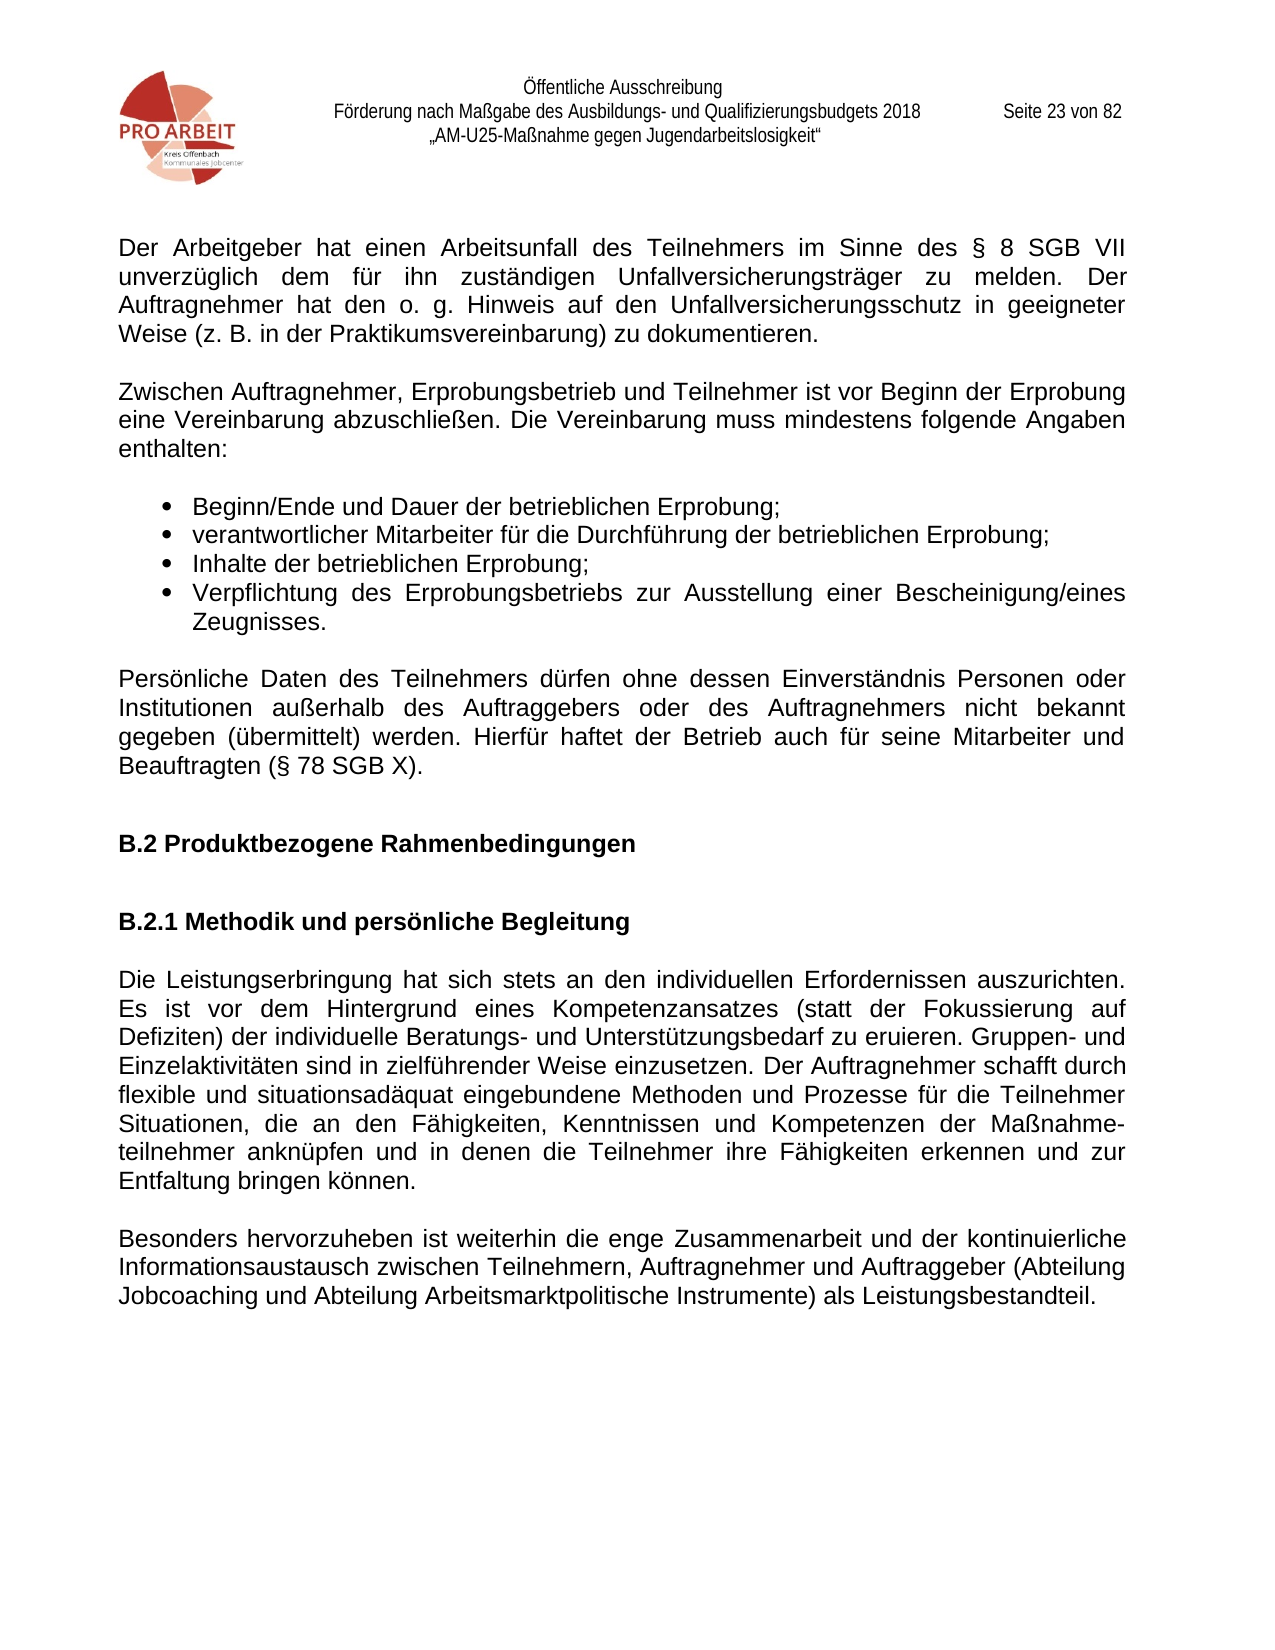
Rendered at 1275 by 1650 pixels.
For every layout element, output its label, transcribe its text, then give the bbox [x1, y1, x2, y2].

list verantwortlicher Mitarbeiter für die Durchführung der betrieblichen Erprobung; [162, 520, 1127, 549]
text Der Arbeitgeber hat einen Arbeitsunfall des Teilnehmers im Sinne des § 8 SGB VII unverzüglich dem für ihn zuständigen Unfallversicherungsträger zu melden. Der Auftragnehmer hat den o. g. Hinweis auf den Unfallversicherungsschutz in geeigneter Weise (z. B. in der Praktikumsvereinbarung) zu dokumentieren. [118, 233, 1127, 348]
picture [118, 70, 244, 185]
list Inhalte der betrieblichen Erprobung; [162, 549, 1127, 578]
text Zwischen Auftragnehmer, Erprobungsbetrieb und Teilnehmer ist vor Beginn der Erprobung eine Vereinbarung abzuschließen. Die Vereinbarung muss mindestens folgende Angaben enthalten: [118, 377, 1127, 463]
list Verpflichtung des Erprobungsbetriebs zur Ausstellung einer Bescheinigung/eines Zeugnisses. [162, 578, 1127, 636]
subtitle B.2.1 Methodik und persönliche Begleitung [118, 907, 1127, 936]
list Beginn/Ende und Dauer der betrieblichen Erprobung; [162, 492, 1127, 520]
text Persönliche Daten des Teilnehmers dürfen ohne dessen Einverständnis Personen oder Institutionen außerhalb des Auftraggebers oder des Auftragnehmers nicht bekannt gegeben (übermittelt) werden. Hierfür haftet der Betrieb auch für seine Mitarbeiter und Beauftragten (§ 78 SGB X). [118, 664, 1127, 779]
text Die Leistungserbringung hat sich stets an den individuellen Erfordernissen auszurichten. Es ist vor dem Hintergrund eines Kompetenzansatzes (statt der Fokussierung auf Defiziten) der individuelle Beratungs- und Unterstützungsbedarf zu eruieren. Gruppen- und Einzelaktivitäten sind in zielführender Weise einzusetzen. Der Auftragnehmer schafft durch flexible und situationsadäquat eingebundene Methoden und Prozesse für die Teilnehmer Situationen, die an den Fähigkeiten, Kenntnissen und Kompetenzen der Maßnahme-teilnehmer anknüpfen und in denen die Teilnehmer ihre Fähigkeiten erkennen und zur Entfaltung bringen können. [118, 965, 1127, 1195]
text Besonders hervorzuheben ist weiterhin die enge Zusammenarbeit und der kontinuierliche Informationsaustausch zwischen Teilnehmern, Auftragnehmer und Auftraggeber (Abteilung Jobcoaching und Abteilung Arbeitsmarktpolitische Instrumente) als Leistungsbestandteil. [118, 1224, 1127, 1310]
subtitle B.2 Produktbezogene Rahmenbedingungen [118, 829, 1127, 858]
